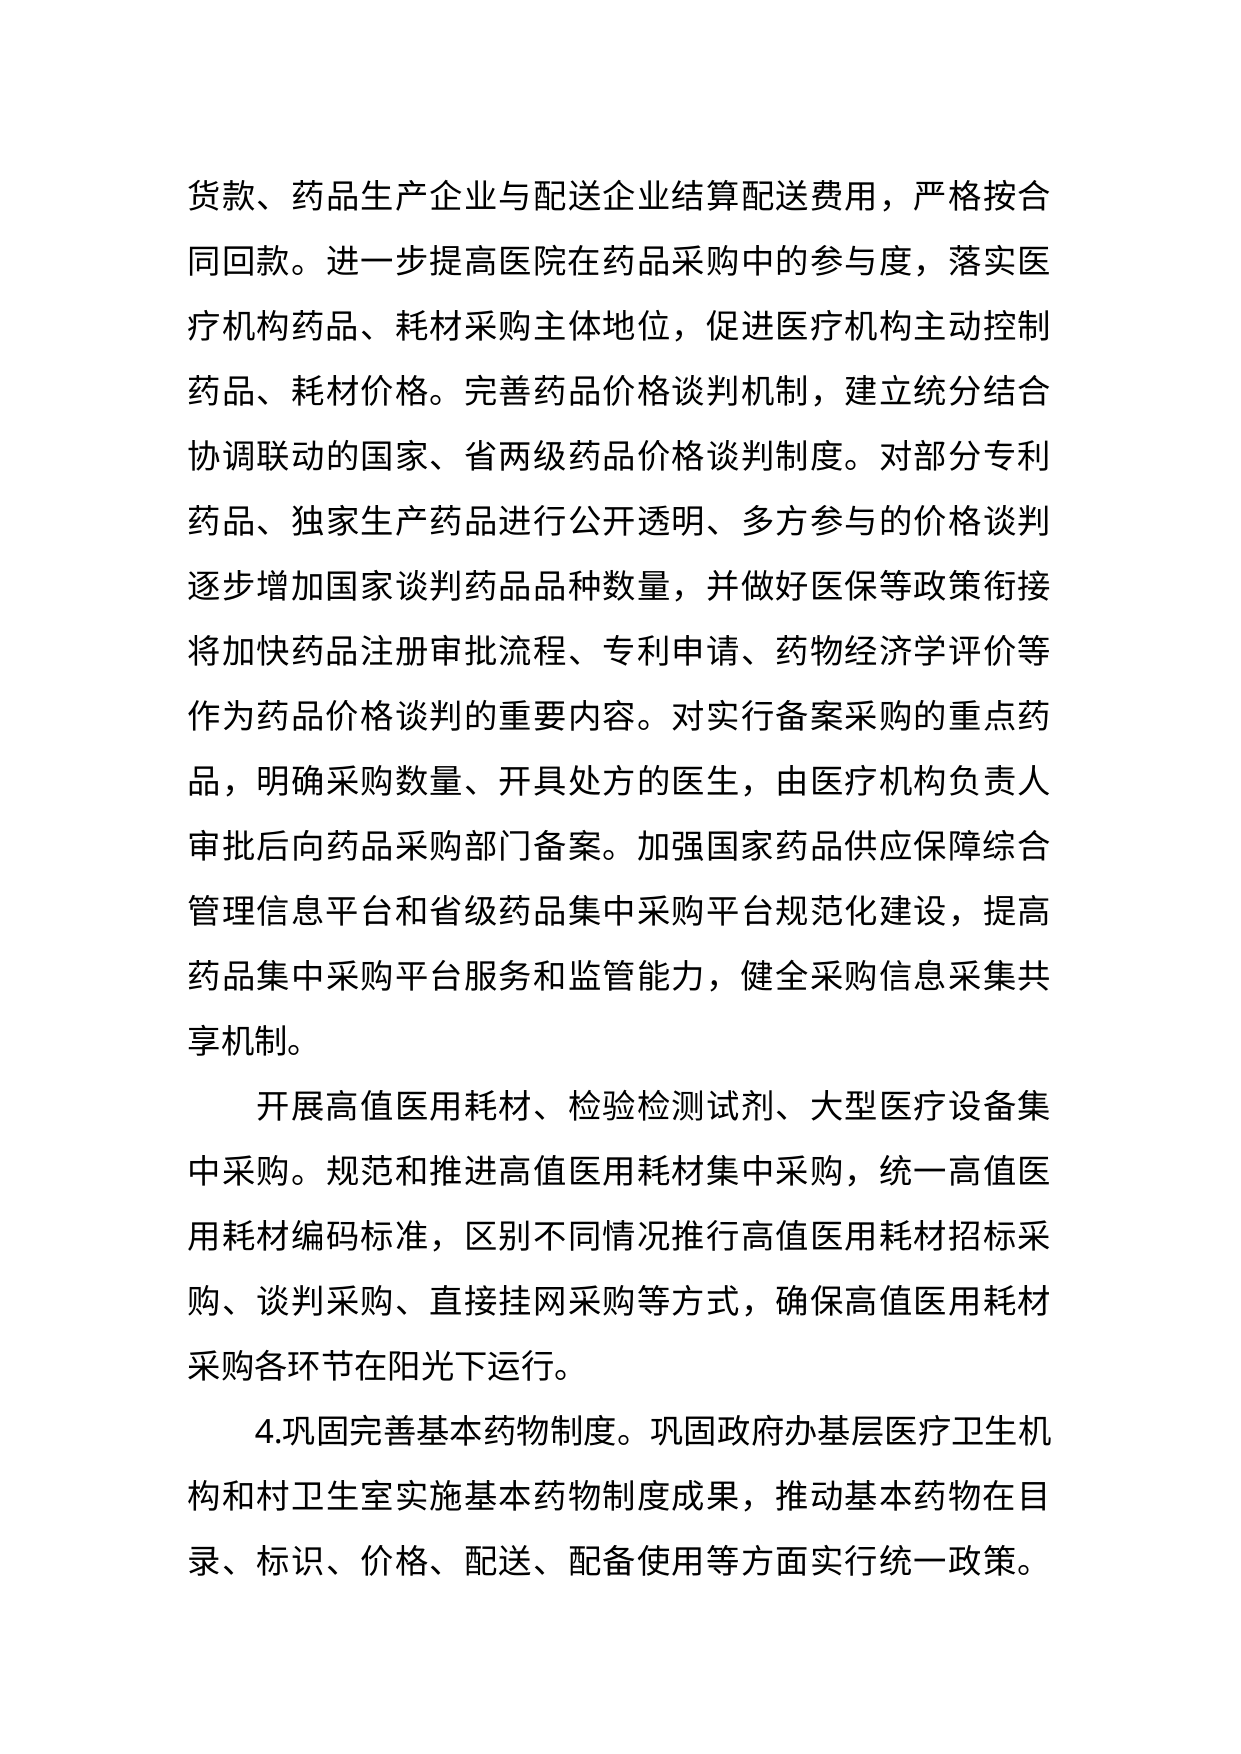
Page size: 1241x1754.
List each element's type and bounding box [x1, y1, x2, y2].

text [187, 162, 1053, 1592]
